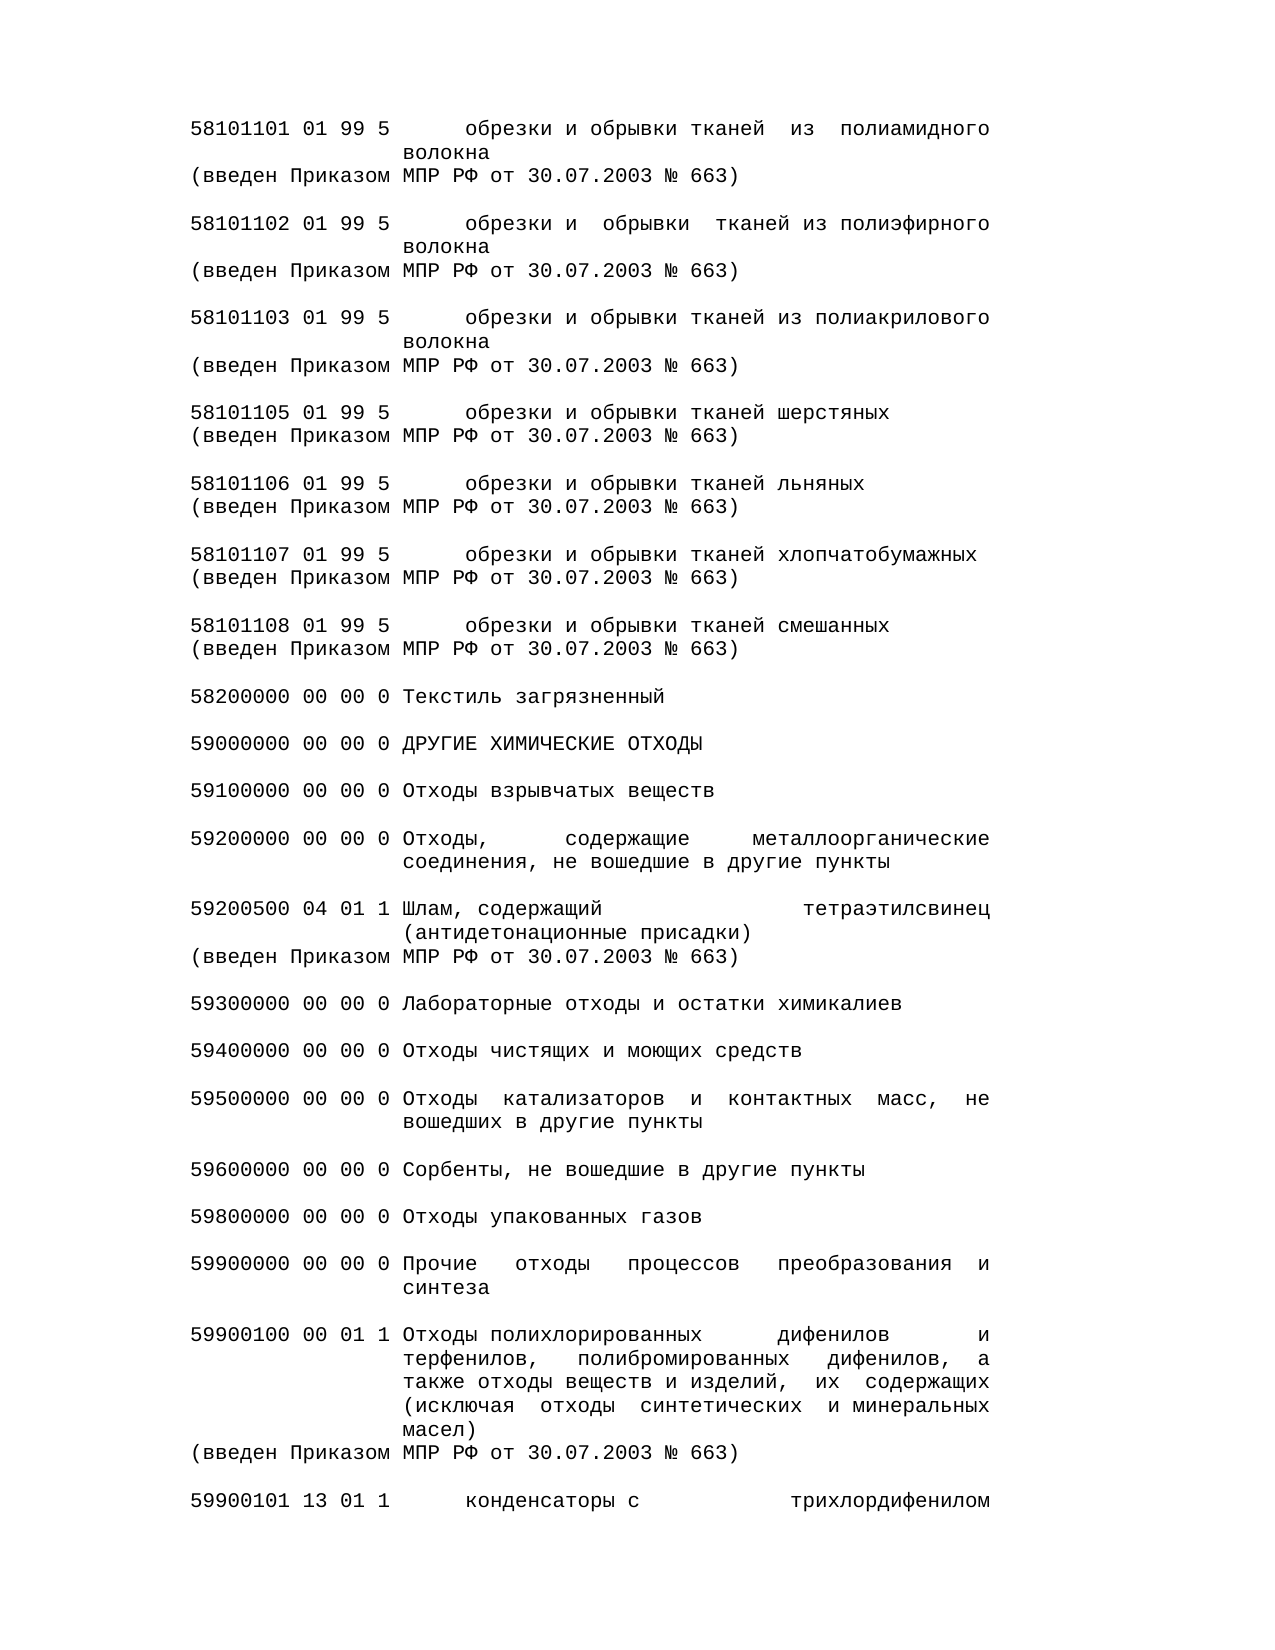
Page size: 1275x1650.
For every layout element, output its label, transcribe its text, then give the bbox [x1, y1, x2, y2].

text (антидетонационные присадки) [177, 922, 1186, 946]
text 59000000 00 00 0 ДРУГИЕ ХИМИЧЕСКИЕ ОТХОДЫ [177, 733, 1186, 757]
text синтеза [177, 1277, 1186, 1300]
text (введен Приказом МПР РФ от 30.07.2003 № 663) [177, 567, 1186, 591]
text 59200500 04 01 1 Шлам, содержащий тетраэтилсвинец [177, 898, 1186, 922]
text 59900100 00 01 1 Отходы полихлорированных дифенилов и [177, 1324, 1186, 1348]
text 58200000 00 00 0 Текстиль загрязненный [177, 686, 1186, 709]
text 58101107 01 99 5 обрезки и обрывки тканей хлопчатобумажных [177, 544, 1186, 567]
text (введен Приказом МПР РФ от 30.07.2003 № 663) [177, 426, 1186, 449]
text (исключая отходы синтетических и минеральных [177, 1395, 1186, 1419]
text (введен Приказом МПР РФ от 30.07.2003 № 663) [177, 638, 1186, 662]
text 59100000 00 00 0 Отходы взрывчатых веществ [177, 780, 1186, 804]
text терфенилов, полибромированных дифенилов, а [177, 1348, 1186, 1371]
text масел) [177, 1419, 1186, 1442]
text вошедших в другие пункты [177, 1111, 1186, 1135]
text волокна [177, 331, 1186, 354]
text 58101101 01 99 5 обрезки и обрывки тканей из полиамидного [177, 118, 1186, 142]
text 59400000 00 00 0 Отходы чистящих и моющих средств [177, 1040, 1186, 1064]
text (введен Приказом МПР РФ от 30.07.2003 № 663) [177, 354, 1186, 378]
text волокна [177, 236, 1186, 260]
text (введен Приказом МПР РФ от 30.07.2003 № 663) [177, 260, 1186, 284]
text 58101106 01 99 5 обрезки и обрывки тканей льняных [177, 473, 1186, 496]
text (введен Приказом МПР РФ от 30.07.2003 № 663) [177, 946, 1186, 969]
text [177, 1442, 1186, 1466]
text 59500000 00 00 0 Отходы катализаторов и контактных масс, не [177, 1088, 1186, 1111]
text 58101105 01 99 5 обрезки и обрывки тканей шерстяных [177, 402, 1186, 426]
text 59300000 00 00 0 Лабораторные отходы и остатки химикалиев [177, 993, 1186, 1017]
text 59900101 13 01 1 конденсаторы с трихлордифенилом [177, 1489, 1186, 1513]
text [177, 165, 1186, 189]
text 59800000 00 00 0 Отходы упакованных газов [177, 1206, 1186, 1229]
text соединения, не вошедшие в другие пункты [177, 851, 1186, 875]
text 59900000 00 00 0 Прочие отходы процессов преобразования и [177, 1253, 1186, 1277]
text 58101102 01 99 5 обрезки и обрывки тканей из полиэфирного [177, 213, 1186, 236]
text 58101108 01 99 5 обрезки и обрывки тканей смешанных [177, 615, 1186, 638]
text 59600000 00 00 0 Сорбенты, не вошедшие в другие пункты [177, 1158, 1186, 1182]
text также отходы веществ и изделий, их содержащих [177, 1371, 1186, 1395]
text 59200000 00 00 0 Отходы, содержащие металлоорганические [177, 827, 1186, 851]
text волокна [177, 142, 1186, 165]
text (введен Приказом МПР РФ от 30.07.2003 № 663) [177, 496, 1186, 520]
text 58101103 01 99 5 обрезки и обрывки тканей из полиакрилового [177, 307, 1186, 331]
